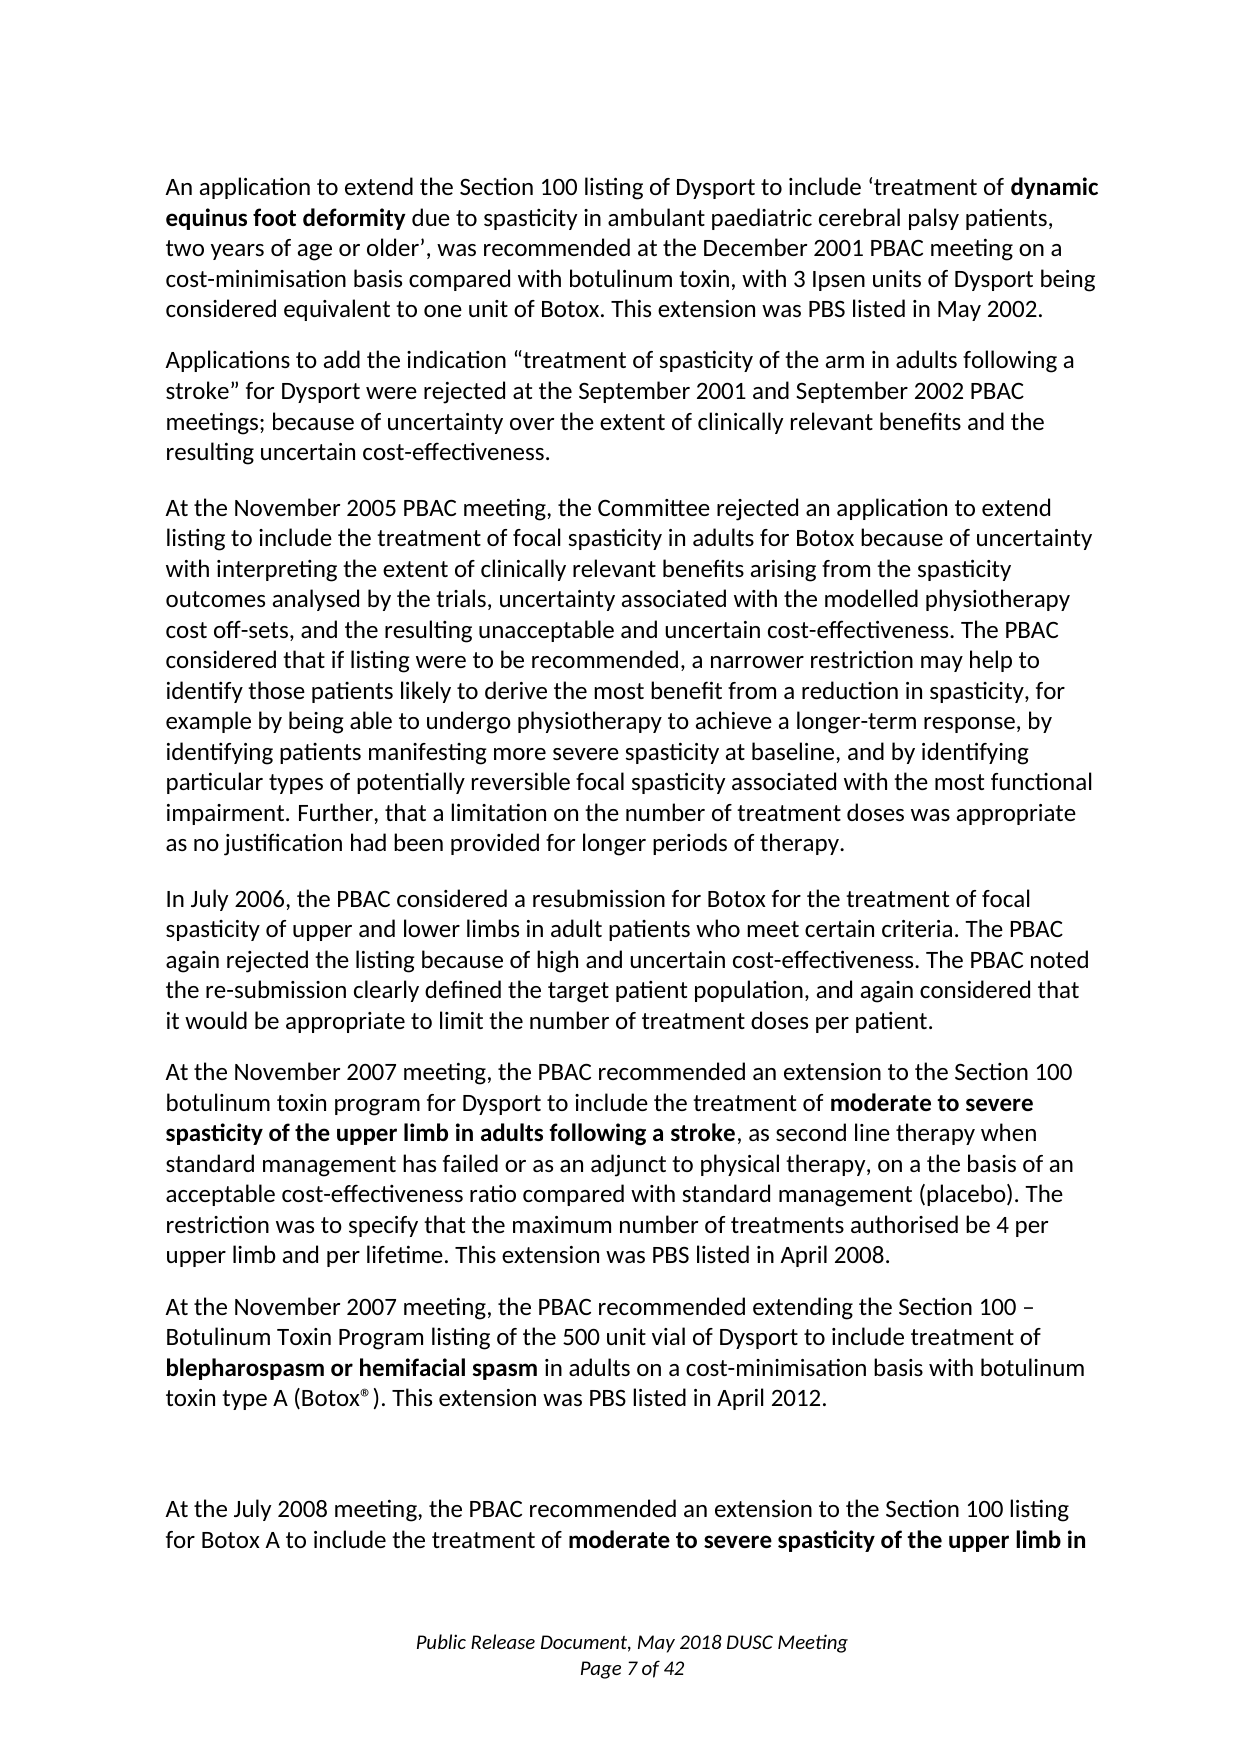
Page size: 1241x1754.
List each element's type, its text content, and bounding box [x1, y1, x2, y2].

text Applications to add the indication “treatment of spasticity of the arm in adults following a stroke” for Dysport were rejected at the September 2001 and September 2002 PBAC meetings; because of uncertainty over the extent of clinically relevant benefits and the resulting uncertain cost-effectiveness. [165, 345, 1098, 467]
text At the November 2007 meeting, the PBAC recommended an extension to the Section 100 botulinum toxin program for Dysport to include the treatment of moderate to severe spasticity of the upper limb in adults following a stroke, as second line therapy when standard management has failed or as an adjunct to physical therapy, on a the basis of an acceptable cost-effectiveness ratio compared with standard management (placebo). The restriction was to specify that the maximum number of treatments authorised be 4 per upper limb and per lifetime. This extension was PBS listed in April 2008. [165, 1056, 1098, 1270]
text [165, 1493, 1098, 1554]
text At the November 2005 PBAC meeting, the Committee rejected an application to extend listing to include the treatment of focal spasticity in adults for Botox because of uncertainty with interpreting the extent of clinically relevant benefits arising from the spasticity outcomes analysed by the trials, uncertainty associated with the modelled physiotherapy cost off-sets, and the resulting unacceptable and uncertain cost-effectiveness. The PBAC considered that if listing were to be recommended, a narrower restriction may help to identify those patients likely to derive the most benefit from a reduction in spasticity, for example by being able to undergo physiotherapy to achieve a longer-term response, by identifying patients manifesting more severe spasticity at baseline, and by identifying particular types of potentially reversible focal spasticity associated with the most functional impairment. Further, that a limitation on the number of treatment doses was appropriate as no justification had been provided for longer periods of therapy. [165, 492, 1098, 858]
text In July 2006, the PBAC considered a resubmission for Botox for the treatment of focal spasticity of upper and lower limbs in adult patients who meet certain criteria. The PBAC again rejected the listing because of high and uncertain cost-effectiveness. The PBAC noted the re-submission clearly defined the target patient population, and again considered that it would be appropriate to limit the number of treatment doses per patient. [165, 883, 1098, 1036]
text An application to extend the Section 100 listing of Dysport to include ‘treatment of dynamic equinus foot deformity due to spasticity in ambulant paediatric cerebral palsy patients, two years of age or older’, was recommended at the December 2001 PBAC meeting on a cost-minimisation basis compared with botulinum toxin, with 3 Ipsen units of Dysport being considered equivalent to one unit of Botox. This extension was PBS listed in May 2002. [165, 171, 1098, 324]
text At the November 2007 meeting, the PBAC recommended extending the Section 100 – Botulinum Toxin Program listing of the 500 unit vial of Dysport to include treatment of blepharospasm or hemifacial spasm in adults on a cost-minimisation basis with botulinum toxin type A (Botox®). This extension was PBS listed in April 2012. [165, 1291, 1098, 1413]
